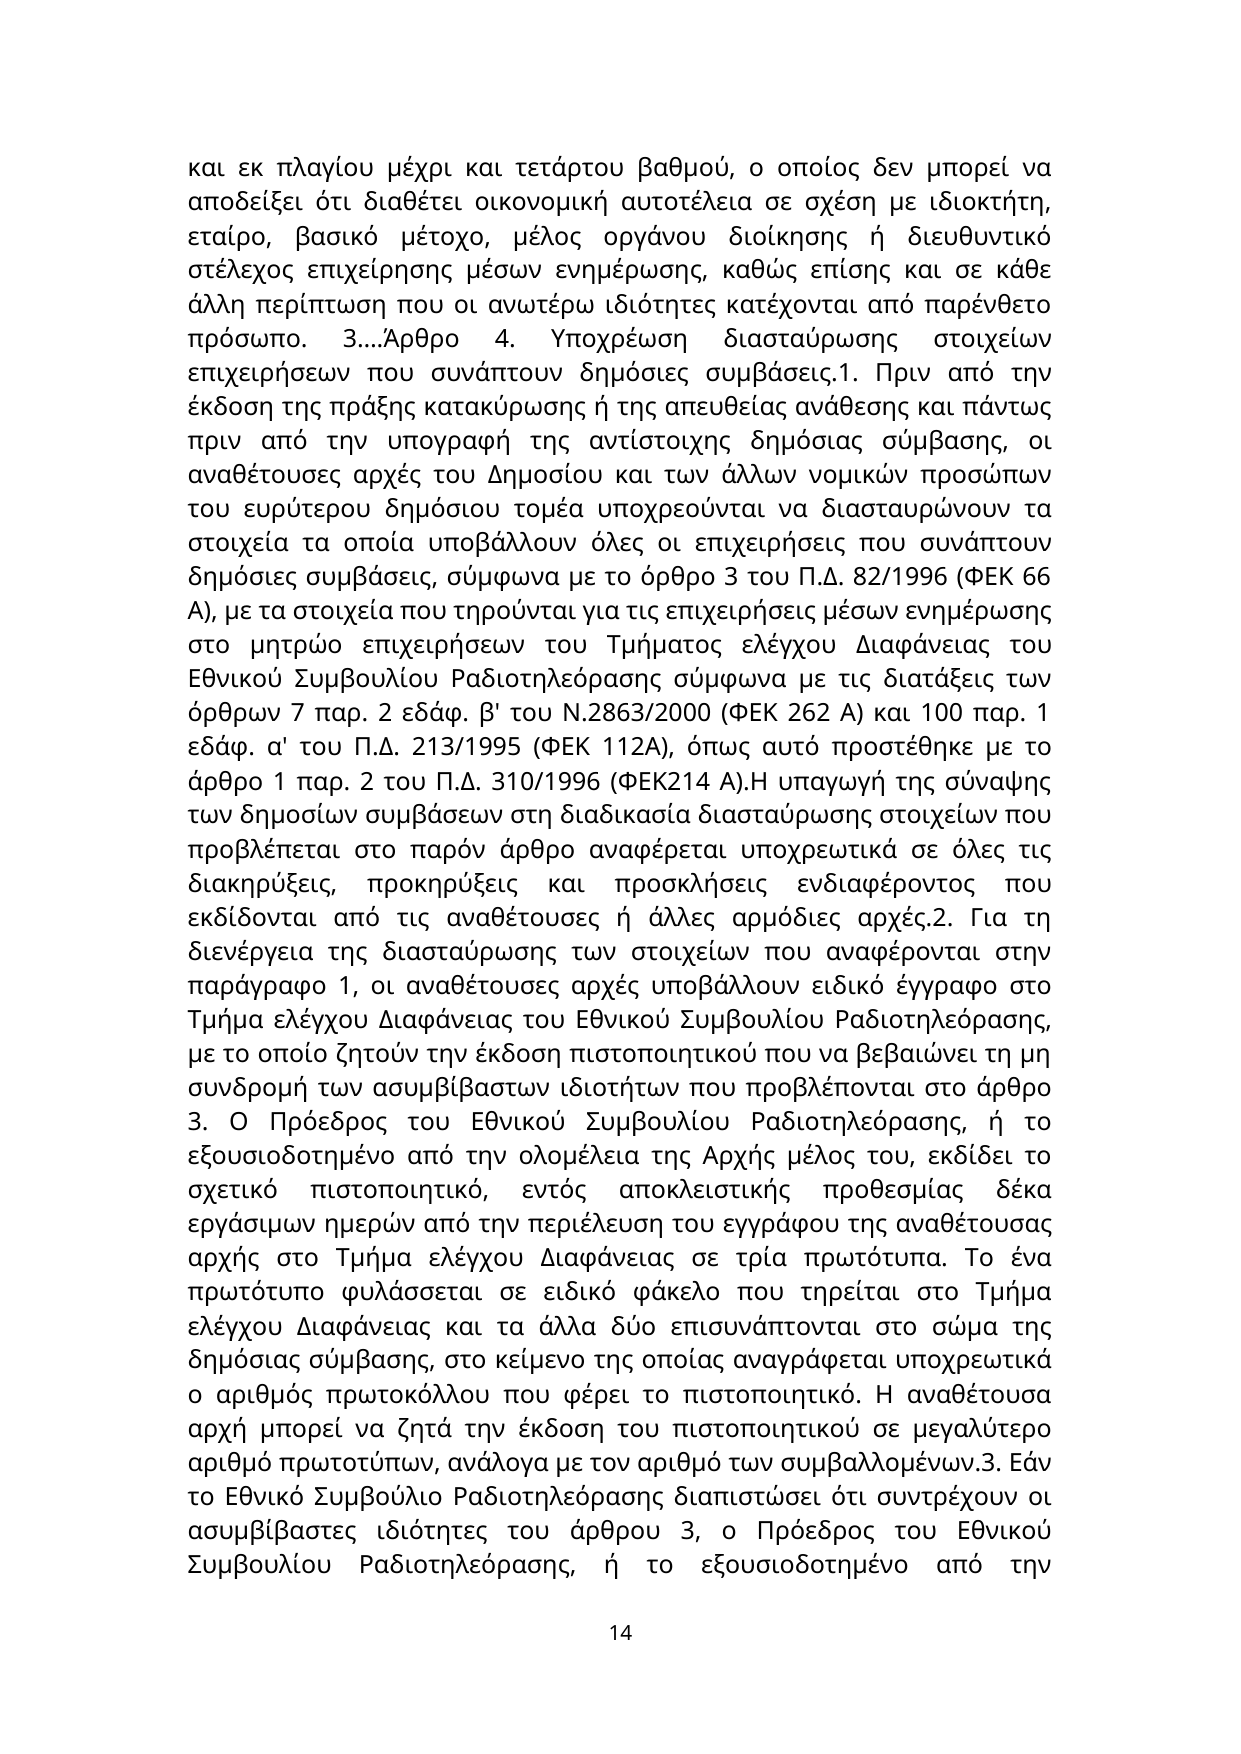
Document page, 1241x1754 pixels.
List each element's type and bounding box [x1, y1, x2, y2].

text [187, 150, 1053, 1581]
